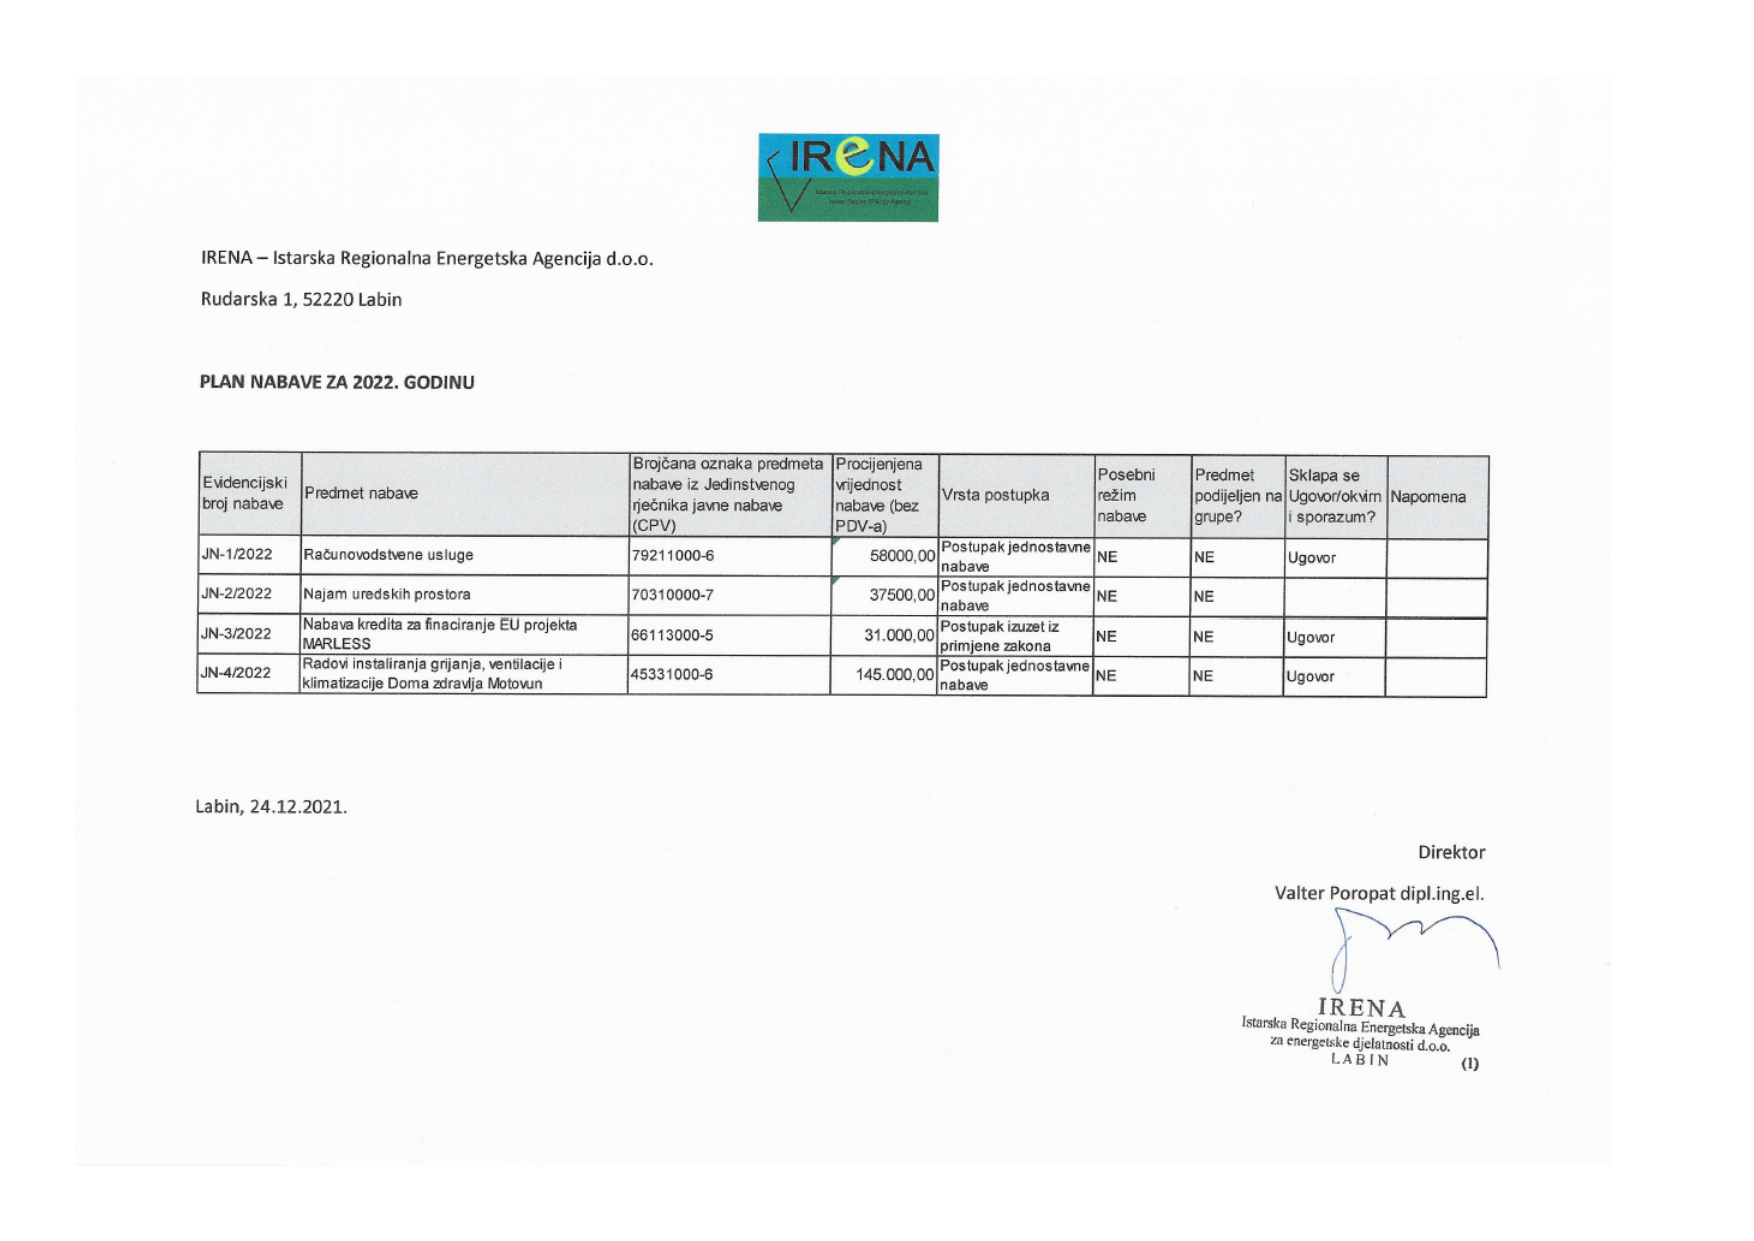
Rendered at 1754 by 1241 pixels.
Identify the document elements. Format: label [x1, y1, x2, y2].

picture [75, 75, 1611, 1166]
